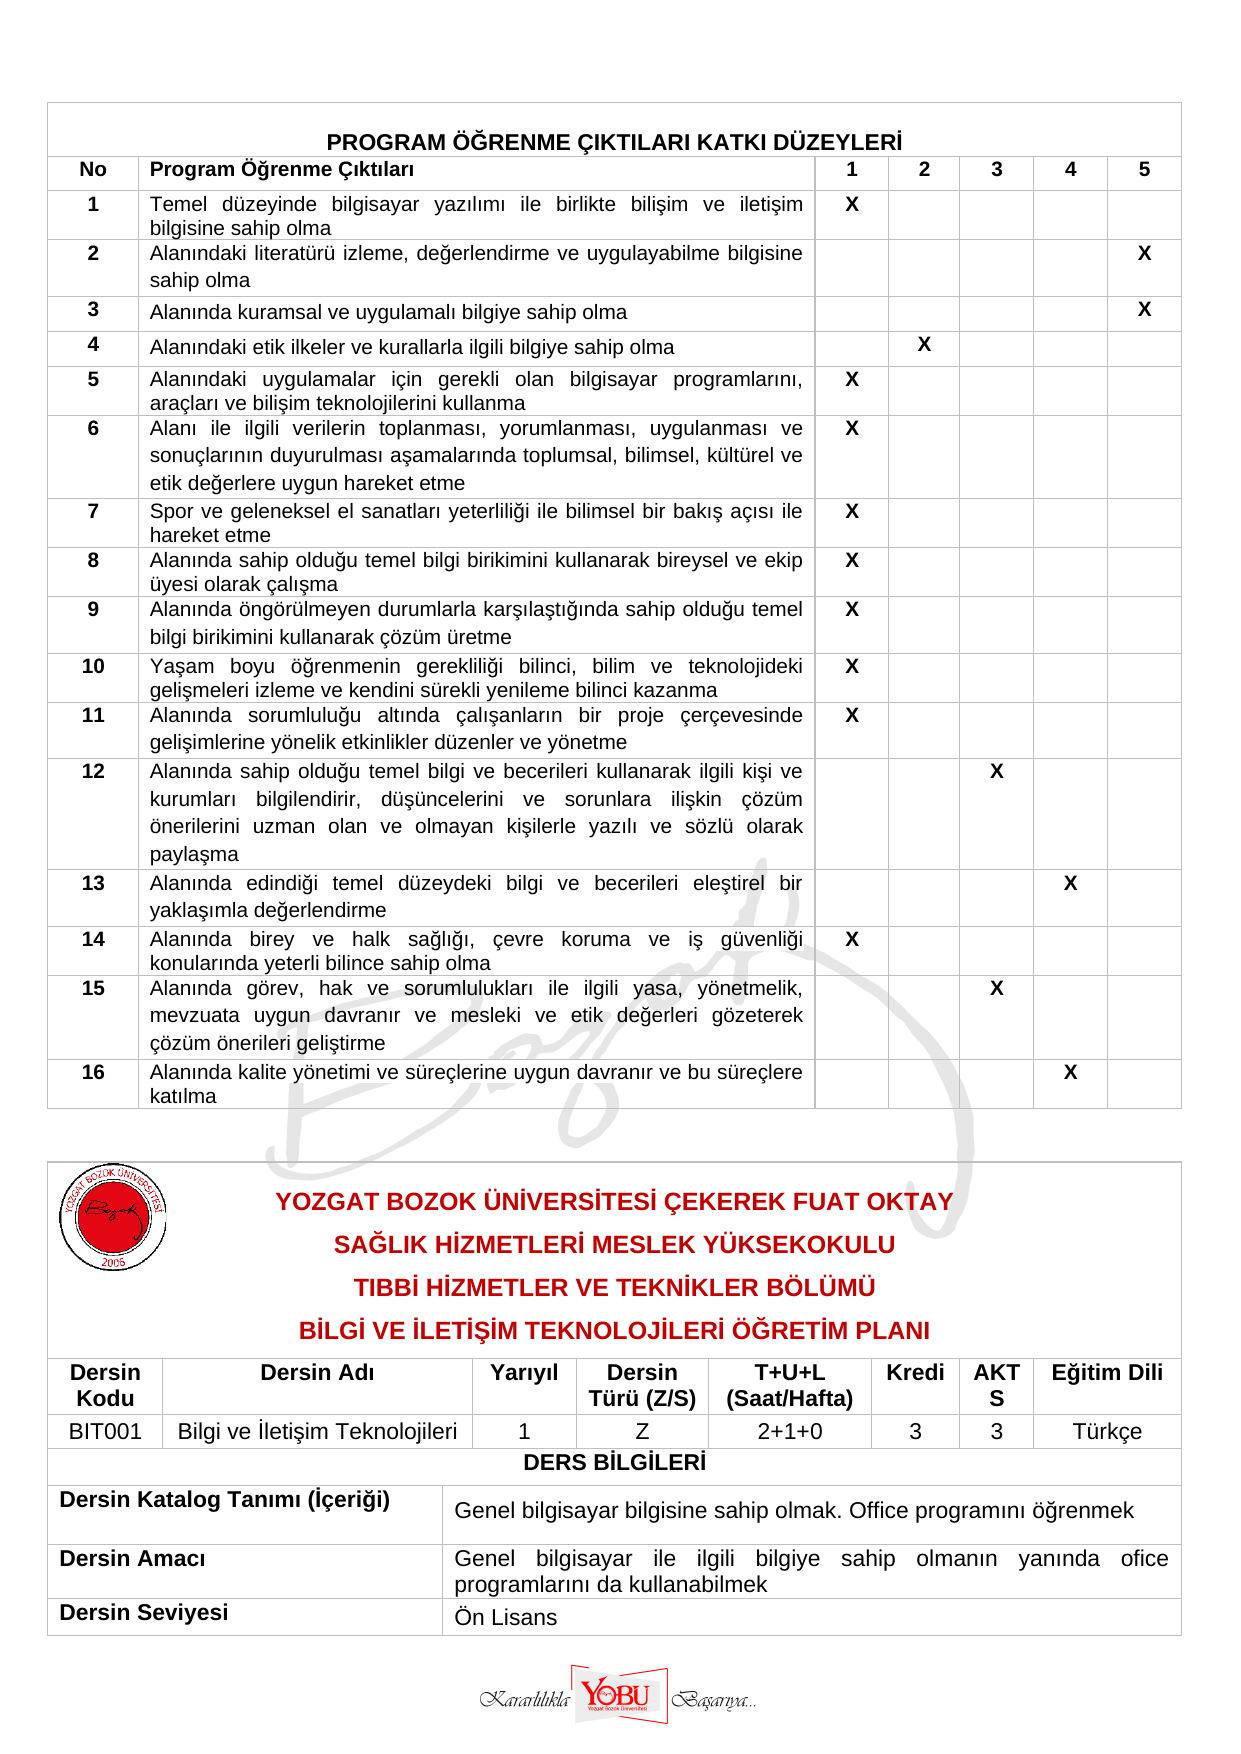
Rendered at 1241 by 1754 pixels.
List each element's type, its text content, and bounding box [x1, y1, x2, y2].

table_cell [960, 332, 1033, 366]
table_cell [1034, 703, 1107, 758]
table_cell 12 [48, 759, 138, 869]
table_cell Eğitim Dili [1034, 1359, 1181, 1413]
table_cell 1 [48, 191, 138, 239]
table_cell [889, 367, 959, 414]
table_cell [889, 548, 959, 596]
table_cell [889, 870, 959, 926]
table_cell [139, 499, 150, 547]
picture [12, 16, 1228, 1736]
table_cell 5 [1108, 157, 1181, 190]
table_cell 5 [48, 367, 138, 414]
table_cell [1108, 870, 1181, 926]
table_cell 4 [1034, 157, 1107, 190]
table_cell Alanında birey ve halk sağlığı, çevre koruma ve iş güvenliği konularında yeterli bilince sahip olma [491, 927, 814, 974]
table_cell [816, 870, 888, 926]
table_cell Dersin Seviyesi [48, 1599, 442, 1634]
table_cell [889, 759, 959, 869]
table_cell [1034, 759, 1107, 869]
table_cell Alanı ile ilgili verilerin toplanması, yorumlanması, uygulanması ve sonuçlarının duyurulması aşamalarında toplumsal, bilimsel, kültürel ve etik değerlere uygun hareket etme [139, 416, 814, 498]
table_cell [1034, 976, 1107, 1058]
table_cell [960, 548, 1033, 596]
table_cell 6 [48, 416, 138, 498]
table_cell Alanındaki uygulamalar için gerekli olan bilgisayar programlarını, araçları ve bilişim teknolojilerini kullanma [526, 367, 814, 414]
table_cell 14 [48, 927, 138, 974]
table_cell DERS BİLGİLERİ [48, 1449, 1181, 1484]
table_cell Genel bilgisayar ile ilgili bilgiye sahip olmanın yanında ofice programlarını da kullanabilmek [443, 1545, 1181, 1598]
table_cell [889, 297, 959, 331]
table_cell [816, 976, 888, 1058]
table_cell X [816, 654, 888, 702]
table_cell X [889, 332, 959, 366]
table_cell [1108, 927, 1181, 974]
table_cell X [816, 499, 888, 547]
table_cell No [48, 157, 138, 190]
table_cell [960, 927, 1033, 974]
table_cell [960, 191, 1033, 239]
table_cell Alanında kuramsal ve uygulamalı bilgiye sahip olma [139, 297, 814, 331]
table_cell Türkçe [1034, 1415, 1181, 1448]
table_cell [889, 499, 959, 547]
table_cell 1 [473, 1415, 576, 1448]
table_cell [1108, 191, 1181, 239]
table_cell Alanındaki literatürü izleme, değerlendirme ve uygulayabilme bilgisine sahip olma [139, 240, 814, 296]
table_cell Dersin Katalog Tanımı (İçeriği) [48, 1486, 442, 1544]
table_cell [889, 703, 959, 758]
table_cell [1108, 759, 1181, 869]
table_cell Alanında görev, hak ve sorumlulukları ile ilgili yasa, yönetmelik, mevzuata uygun davranır ve mesleki ve etik değerleri gözeterek çözüm önerileri geliştirme [139, 976, 814, 1058]
table_cell Temel düzeyinde bilgisayar yazılımı ile birlikte bilişim ve iletişim bilgisine sahip olma [331, 191, 814, 239]
table_cell BIT001 [48, 1415, 162, 1448]
table_cell [1108, 976, 1181, 1058]
table_cell [1108, 416, 1181, 498]
table_cell [960, 654, 1033, 702]
table_cell [1034, 416, 1107, 498]
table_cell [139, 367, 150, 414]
table_cell [1108, 499, 1181, 547]
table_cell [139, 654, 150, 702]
table_cell X [816, 191, 888, 239]
table_cell [889, 597, 959, 653]
table_cell 1 [816, 157, 888, 190]
table_cell [1034, 240, 1107, 296]
table_cell [1108, 548, 1181, 596]
table_cell [960, 367, 1033, 414]
table_cell 2 [48, 240, 138, 296]
table_cell 10 [48, 654, 138, 702]
table_cell [960, 416, 1033, 498]
table_cell X [816, 927, 888, 974]
table_cell Genel bilgisayar bilgisine sahip olmak. Office programını öğrenmek [443, 1486, 1181, 1544]
table_cell X [1108, 240, 1181, 296]
table_cell PROGRAM ÖĞRENME ÇIKTILARI KATKI DÜZEYLERİ [48, 103, 1181, 156]
table_cell [889, 416, 959, 498]
table_cell [1034, 499, 1107, 547]
table_cell [816, 332, 888, 366]
table_cell [889, 976, 959, 1058]
table_cell [960, 597, 1033, 653]
table_cell 11 [48, 703, 138, 758]
table_cell [816, 240, 888, 296]
table_cell [889, 191, 959, 239]
table_cell 7 [48, 499, 138, 547]
table_cell [816, 759, 888, 869]
table_cell Alanında edindiği temel düzeydeki bilgi ve becerileri eleştirel bir yaklaşımla değerlendirme [139, 870, 814, 926]
table_cell [1034, 654, 1107, 702]
table_cell [1034, 191, 1107, 239]
table_cell X [960, 759, 1033, 869]
table_cell X [1034, 870, 1107, 926]
table_cell X [816, 367, 888, 414]
table_cell Dersin Amacı [48, 1545, 442, 1598]
table_cell Alanında sorumluluğu altında çalışanların bir proje çerçevesinde gelişimlerine yönelik etkinlikler düzenler ve yönetme [139, 703, 814, 758]
table_cell [1034, 927, 1107, 974]
table_cell Yarıyıl [473, 1359, 576, 1413]
table_cell Z [577, 1415, 708, 1448]
table_cell Alanında öngörülmeyen durumlarla karşılaştığında sahip olduğu temel bilgi birikimini kullanarak çözüm üretme [139, 597, 814, 653]
table_cell 2 [889, 157, 959, 190]
table_cell X [816, 703, 888, 758]
table_cell [816, 1060, 888, 1107]
table_cell [1108, 597, 1181, 653]
table_cell [1108, 703, 1181, 758]
table_cell Kredi [872, 1359, 959, 1413]
table_cell 3 [48, 297, 138, 331]
table_cell 9 [48, 597, 138, 653]
table_cell [1034, 332, 1107, 366]
table_cell 3 [872, 1415, 959, 1448]
table_header YOZGAT BOZOK ÜNİVERSİTESİ ÇEKEREK FUAT OKTAY SAĞLIK HİZMETLERİ MESLEK YÜKSEKOKULU TIBBİ HİZMETLER VE TEKNİKLER BÖLÜMÜ BİLGİ VE İLETİŞİM TEKNOLOJİLERİ ÖĞRETİM PLANI [48, 1163, 1181, 1358]
table_cell [1034, 297, 1107, 331]
table_cell 2+1+0 [709, 1415, 871, 1448]
table_cell [889, 1060, 959, 1107]
table_cell 16 [48, 1060, 138, 1107]
table_cell [960, 870, 1033, 926]
table_cell AKTS [960, 1359, 1033, 1413]
table_cell 4 [48, 332, 138, 366]
table_cell Spor ve geleneksel el sanatları yeterliliği ile bilimsel bir bakış açısı ile hareket etme [271, 499, 814, 547]
table_cell Alanında sahip olduğu temel bilgi ve becerileri kullanarak ilgili kişi ve kurumları bilgilendirir, düşüncelerini ve sorunlara ilişkin çözüm önerilerini uzman olan ve olmayan kişilerle yazılı ve sözlü olarak paylaşma [139, 759, 814, 869]
table_cell X [816, 597, 888, 653]
table_cell [960, 297, 1033, 331]
table_cell [960, 240, 1033, 296]
table_cell 13 [48, 870, 138, 926]
table_cell [960, 703, 1033, 758]
table_cell Program Öğrenme Çıktıları [139, 157, 814, 190]
table_cell [889, 927, 959, 974]
table_cell Dersin Kodu [48, 1359, 162, 1413]
table_cell [1108, 367, 1181, 414]
table_cell Dersin Türü (Z/S) [577, 1359, 708, 1413]
table_cell 3 [960, 1415, 1033, 1448]
table_cell Alanında sahip olduğu temel bilgi birikimini kullanarak bireysel ve ekip üyesi olarak çalışma [338, 548, 814, 596]
table_cell Dersin Adı [163, 1359, 472, 1413]
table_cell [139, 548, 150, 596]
table_cell T+U+L (Saat/Hafta) [709, 1359, 871, 1413]
table_cell [1034, 367, 1107, 414]
table_cell [1108, 332, 1181, 366]
table_cell Alanında kalite yönetimi ve süreçlerine uygun davranır ve bu süreçlere katılma [139, 1060, 814, 1107]
table_cell 8 [48, 548, 138, 596]
table_cell [889, 240, 959, 296]
table_cell Alanındaki etik ilkeler ve kurallarla ilgili bilgiye sahip olma [139, 332, 814, 366]
table_cell 3 [960, 157, 1033, 190]
table_cell [960, 1060, 1033, 1107]
table_cell [1034, 597, 1107, 653]
table_cell [889, 654, 959, 702]
table_cell [1108, 654, 1181, 702]
table_cell [1108, 1060, 1181, 1107]
table_cell [960, 499, 1033, 547]
table_cell 15 [48, 976, 138, 1058]
table_cell [1034, 548, 1107, 596]
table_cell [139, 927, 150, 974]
table_cell X [816, 416, 888, 498]
table_cell Bilgi ve İletişim Teknolojileri [163, 1415, 472, 1448]
table_cell [816, 297, 888, 331]
table_cell Ön Lisans [443, 1599, 1181, 1634]
table_cell X [1034, 1060, 1107, 1107]
table_cell X [960, 976, 1033, 1058]
table_cell X [816, 548, 888, 596]
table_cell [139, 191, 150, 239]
table_cell X [1108, 297, 1181, 331]
